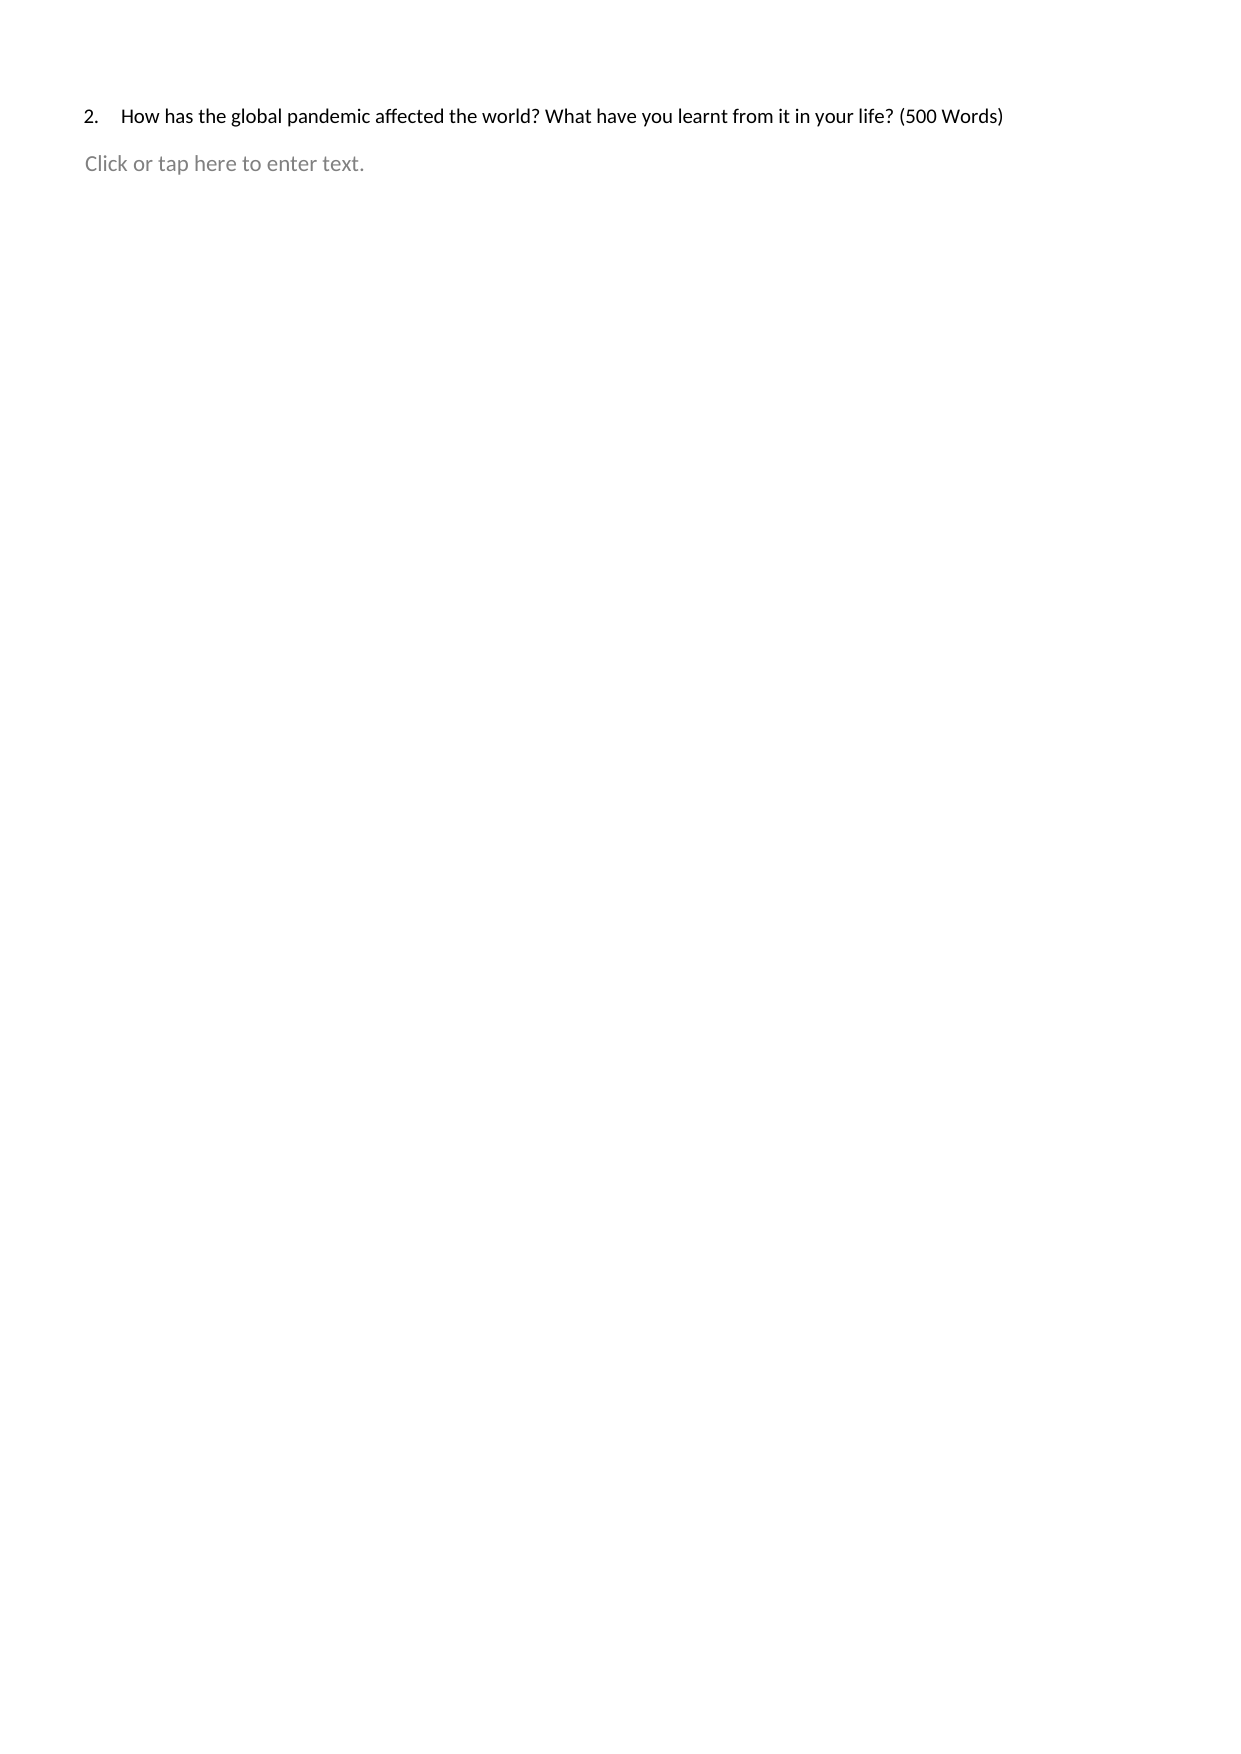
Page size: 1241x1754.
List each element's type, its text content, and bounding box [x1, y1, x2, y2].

list How has the global pandemic affected the world? What have you learnt from it in your life? (500 Words) [83, 103, 1149, 129]
